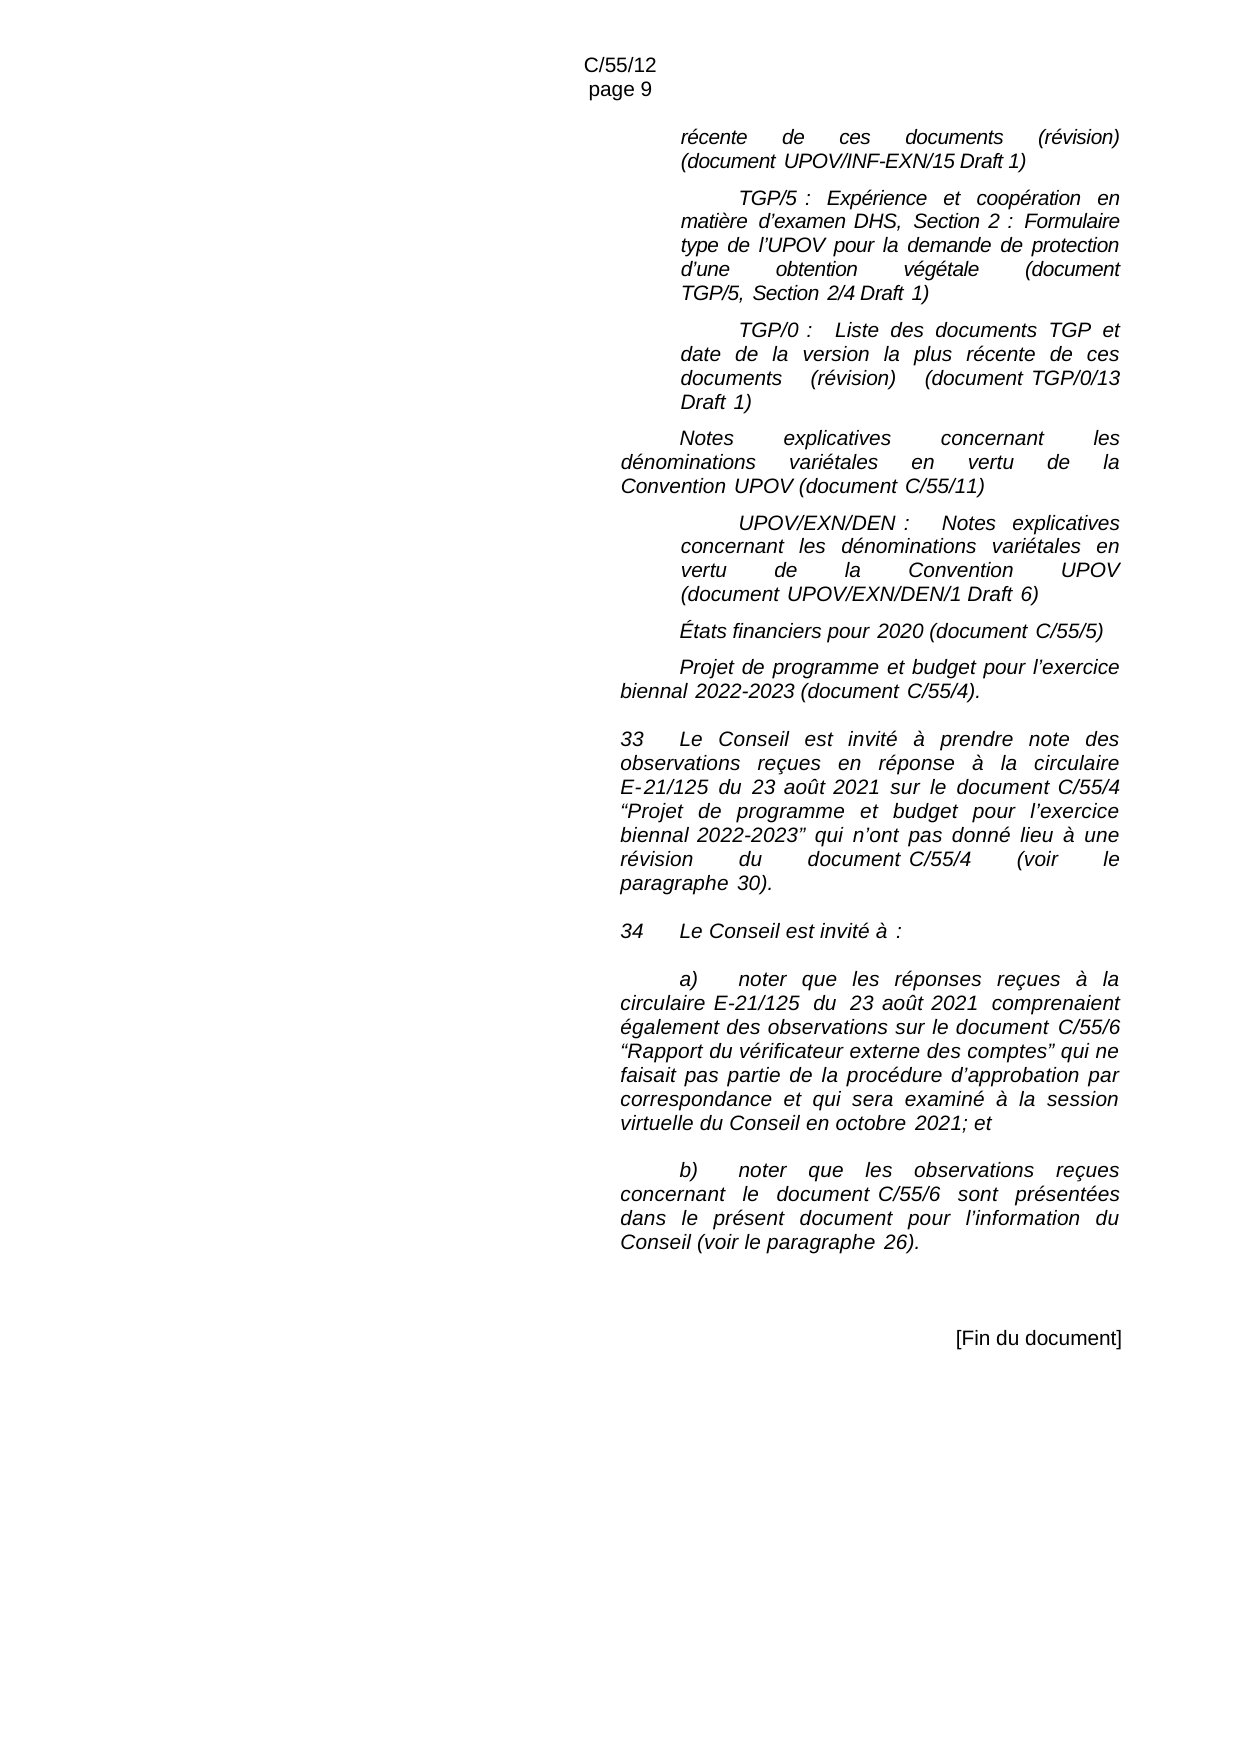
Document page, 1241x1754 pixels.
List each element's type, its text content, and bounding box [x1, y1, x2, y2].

text [Fin du document] [694, 1326, 1122, 1350]
text a) noter que les réponses reçues à la circulaire E-21/125 du 23 août 2021 comprenaient également des observations sur le document C/55/6 “Rapport du vérificateur externe des comptes” qui ne faisait pas partie de la procédure d’approbation par correspondance et qui sera examiné à la session virtuelle du Conseil en octobre 2021; et [620, 967, 1122, 1134]
text TGP/0 : Liste des documents TGP et date de la version la plus récente de ces documents (révision) (document TGP/0/13 Draft 1) [680, 318, 1122, 413]
text Projet de programme et budget pour l’exercice biennal 2022-2023 (document C/55/4). [620, 655, 1122, 703]
text TGP/5 : Expérience et coopération en matière d’examen DHS, Section 2 : Formulaire type de l’UPOV pour la demande de protection d’une obtention végétale (document TGP/5, Section 2/4 Draft 1) [681, 185, 1122, 305]
text Notes explicatives concernant les dénominations variétales en vertu de la Convention UPOV (document C/55/11) [621, 426, 1122, 498]
text Le Conseil est invité à prendre note des observations reçues en réponse à la circulaire E-21/125 du 23 août 2021 sur le document C/55/4 “Projet de programme et budget pour l’exercice biennal 2022-2023” qui n’ont pas donné lieu à une révision du document C/55/4 (voir le paragraphe 30). [620, 727, 1122, 895]
text UPOV/EXN/DEN : Notes explicatives concernant les dénominations variétales en vertu de la Convention UPOV (document UPOV/EXN/DEN/1 Draft 6) [681, 510, 1122, 606]
text b) noter que les observations reçues concernant le document C/55/6 sont présentées dans le présent document pour l’information du Conseil (voir le paragraphe 26). [620, 1158, 1122, 1254]
text États financiers pour 2020 (document C/55/5) [620, 619, 1122, 643]
text Le Conseil est invité à : [620, 919, 1122, 943]
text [681, 125, 1122, 173]
